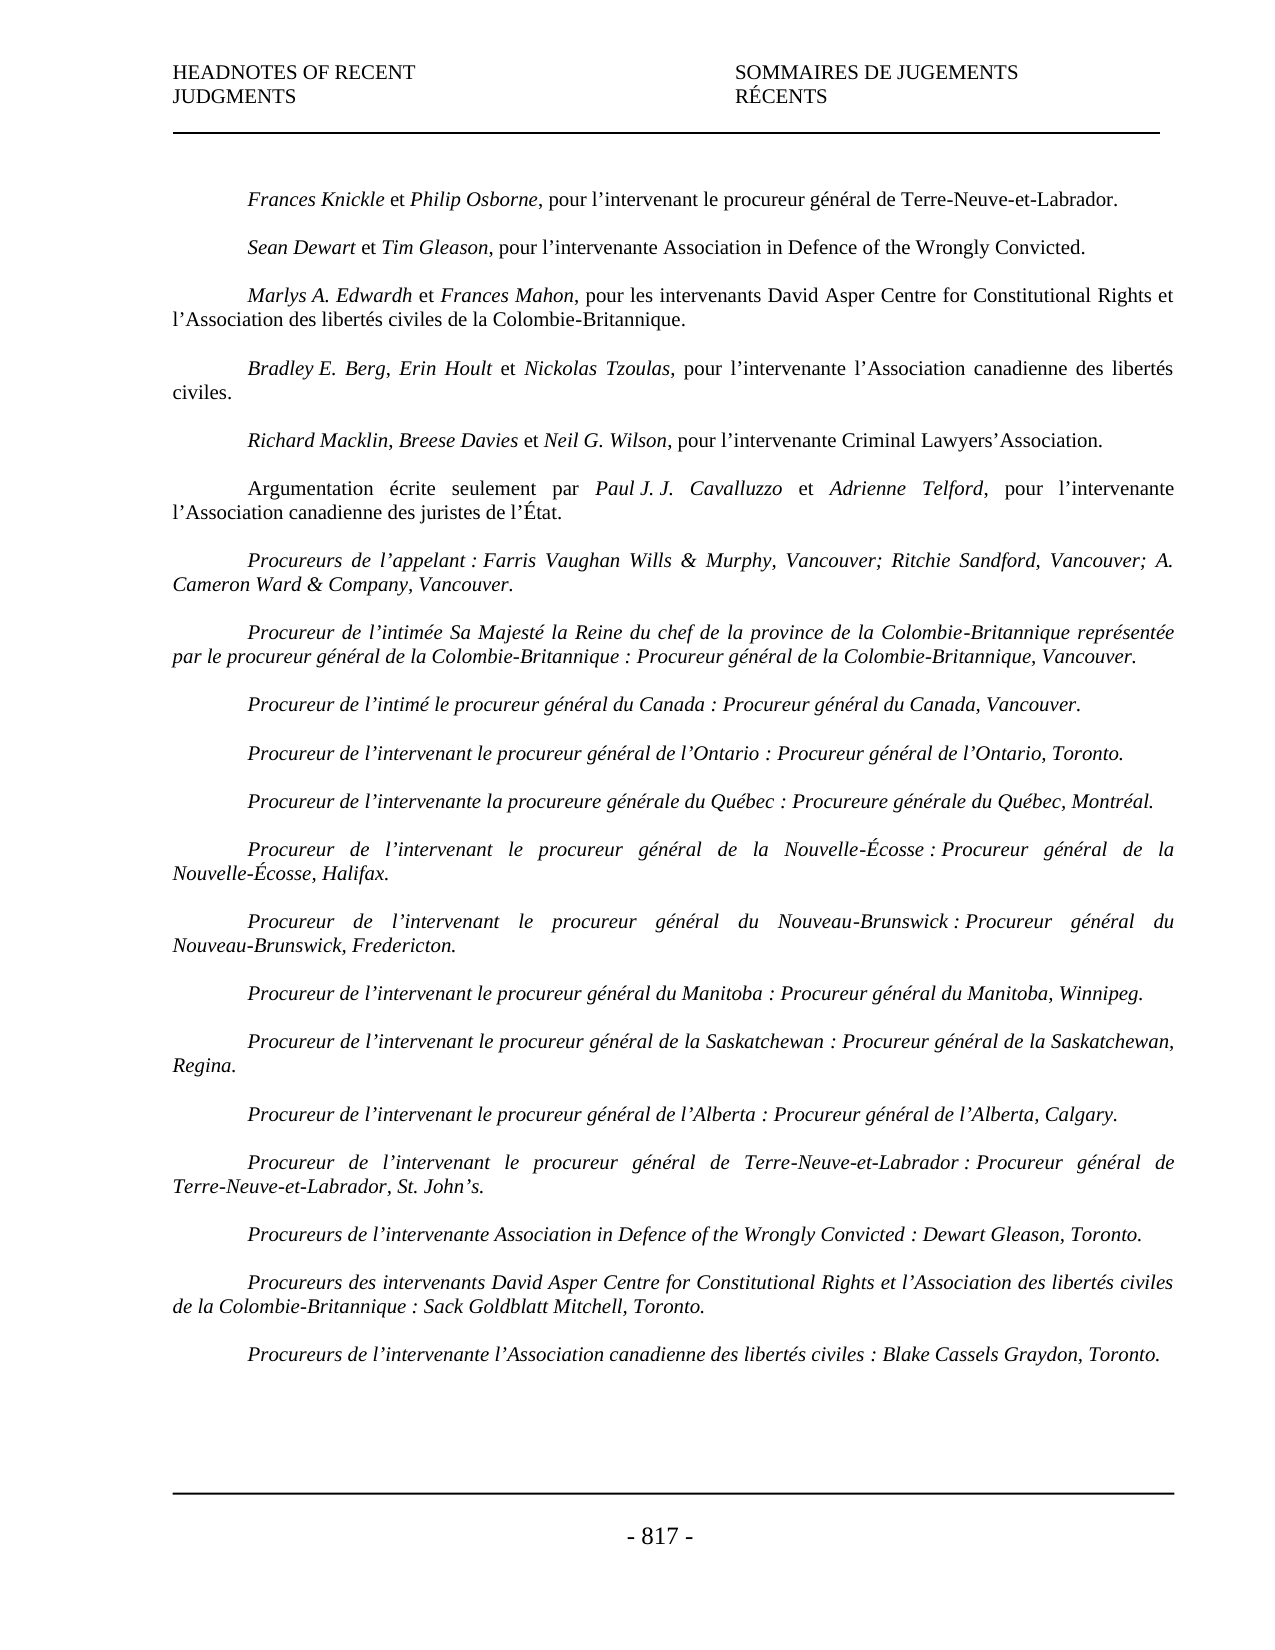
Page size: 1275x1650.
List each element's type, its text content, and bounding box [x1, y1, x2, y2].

text Procureur de l’intervenant le procureur général de la Saskatchewan : Procureur général de la Saskatchewan, Regina. [172, 1029, 1174, 1077]
text Sean Dewart et Tim Gleason, pour l’intervenante Association in Defence of the Wrongly Convicted. [172, 235, 1174, 259]
text Procureurs de l’intervenante l’Association canadienne des libertés civiles : Blake Cassels Graydon, Toronto. [172, 1342, 1174, 1366]
text Procureur de l’intervenant le procureur général de Terre-Neuve-et-Labrador : Procureur général de Terre-Neuve-et-Labrador, St. John’s. [172, 1149, 1174, 1198]
text Procureur de l’intervenant le procureur général de l’Ontario : Procureur général de l’Ontario, Toronto. [172, 741, 1174, 764]
text Procureur de l’intervenant le procureur général de l’Alberta : Procureur général de l’Alberta, Calgary. [172, 1101, 1174, 1126]
text Procureurs des intervenants David Asper Centre for Constitutional Rights et l’Association des libertés civiles de la Colombie-Britannique : Sack Goldblatt Mitchell, Toronto. [172, 1270, 1174, 1318]
text Bradley E. Berg, Erin Hoult et Nickolas Tzoulas, pour l’intervenante l’Association canadienne des libertés civiles. [172, 356, 1174, 404]
text Argumentation écrite seulement par Paul J. J. Cavalluzzo et Adrienne Telford, pour l’intervenante l’Association canadienne des juristes de l’État. [172, 476, 1174, 524]
text Richard Macklin, Breese Davies et Neil G. Wilson, pour l’intervenante Criminal Lawyers’Association. [172, 428, 1174, 452]
text Procureur de l’intervenante la procureure générale du Québec : Procureure générale du Québec, Montréal. [172, 789, 1174, 813]
text Procureur de l’intimée Sa Majesté la Reine du chef de la province de la Colombie-Britannique représentée par le procureur général de la Colombie-Britannique : Procureur général de la Colombie-Britannique, Vancouver. [172, 620, 1174, 668]
text Procureurs de l’intervenante Association in Defence of the Wrongly Convicted : Dewart Gleason, Toronto. [172, 1222, 1174, 1246]
text Procureur de l’intervenant le procureur général du Nouveau-Brunswick : Procureur général du Nouveau-Brunswick, Fredericton. [172, 909, 1174, 957]
text Procureur de l’intimé le procureur général du Canada : Procureur général du Canada, Vancouver. [172, 692, 1174, 716]
text Procureurs de l’appelant : Farris Vaughan Wills & Murphy, Vancouver; Ritchie Sandford, Vancouver; A. Cameron Ward & Company, Vancouver. [172, 548, 1174, 596]
text Procureur de l’intervenant le procureur général du Manitoba : Procureur général du Manitoba, Winnipeg. [172, 981, 1174, 1005]
text Frances Knickle et Philip Osborne, pour l’intervenant le procureur général de Terre-Neuve-et-Labrador. [172, 187, 1174, 211]
text Marlys A. Edwardh et Frances Mahon, pour les intervenants David Asper Centre for Constitutional Rights et l’Association des libertés civiles de la Colombie-Britannique. [172, 283, 1174, 331]
text Procureur de l’intervenant le procureur général de la Nouvelle-Écosse : Procureur général de la Nouvelle-Écosse, Halifax. [172, 837, 1174, 885]
